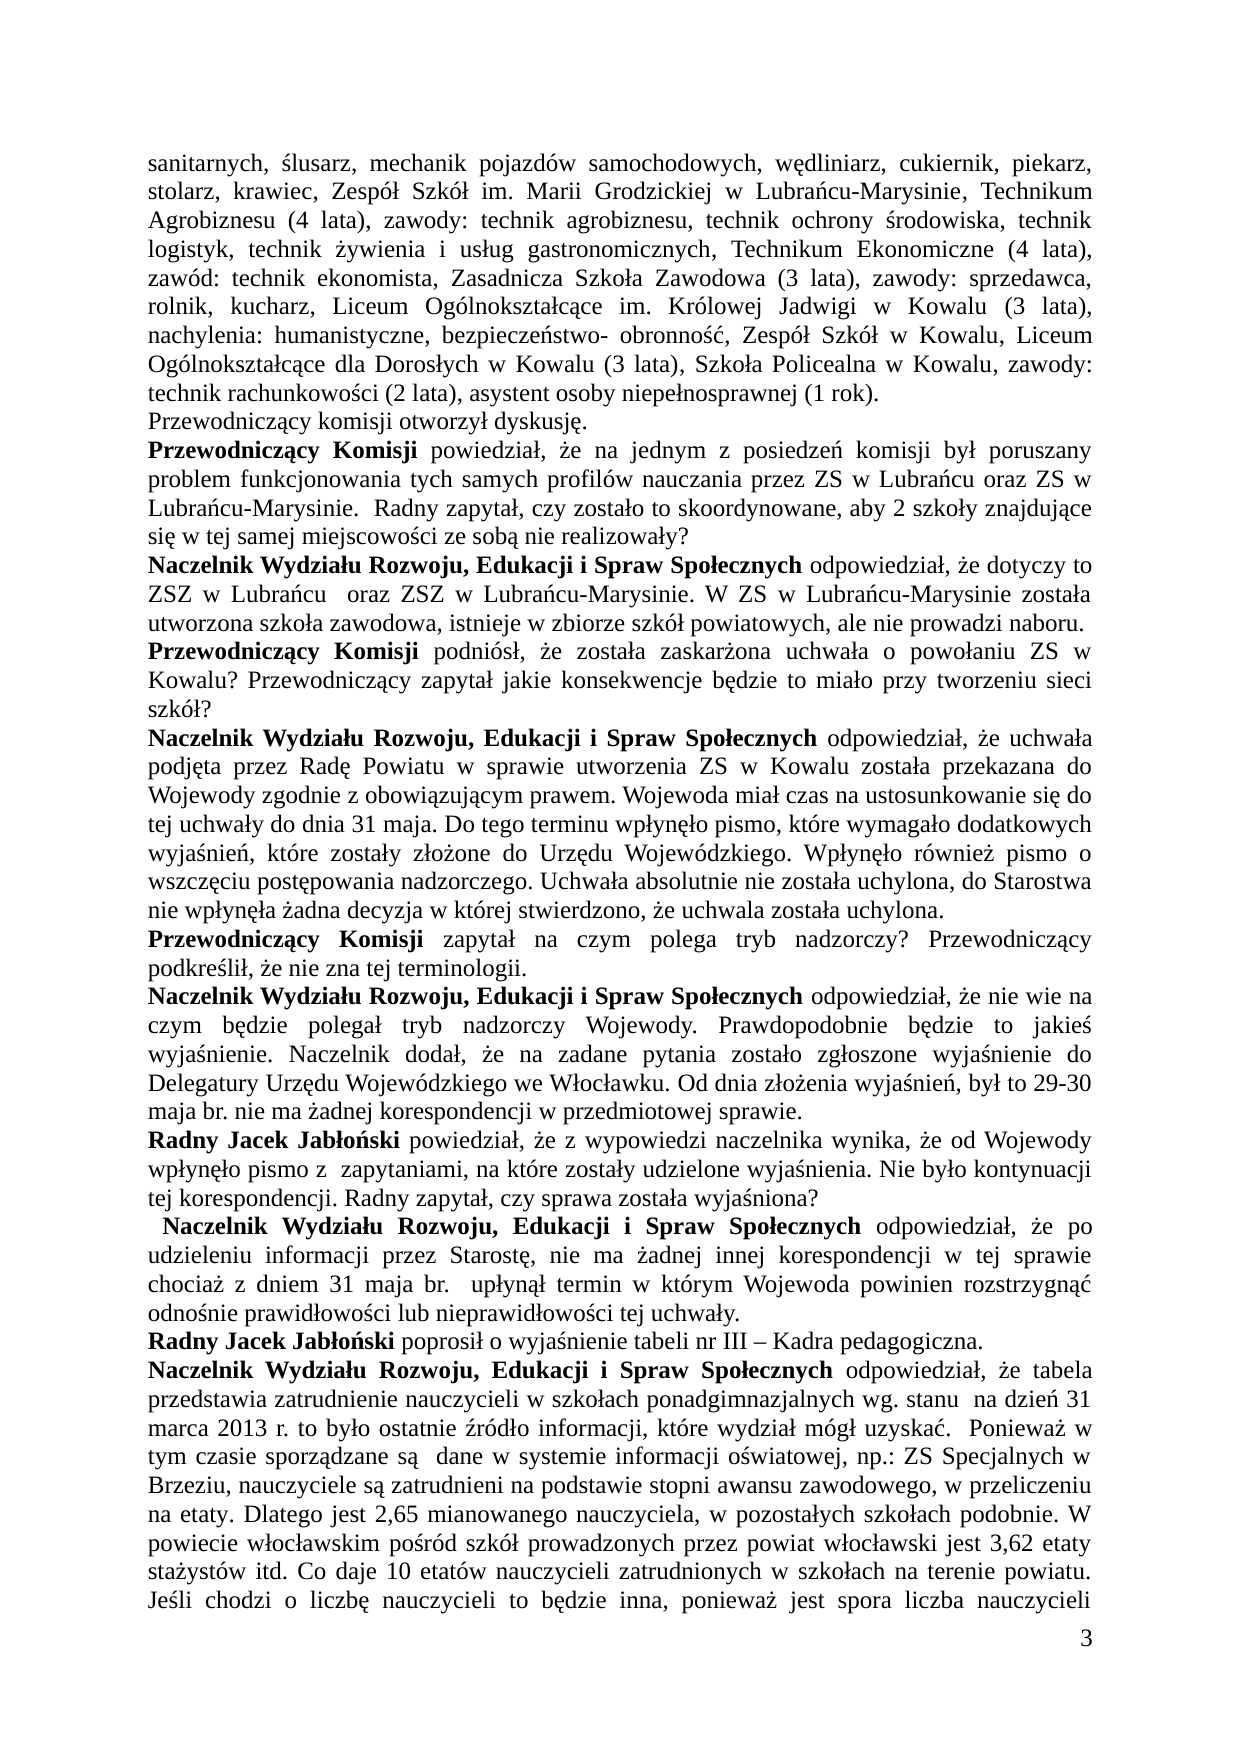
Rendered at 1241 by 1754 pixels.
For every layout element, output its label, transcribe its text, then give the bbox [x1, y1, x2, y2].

text Naczelnik Wydziału Rozwoju, Edukacji i Spraw Społecznych odpowiedział, że po udzieleniu informacji przez Starostę, nie ma żadnej innej korespondencji w tej sprawie chociaż z dniem 31 maja br. upłynął termin w którym Wojewoda powinien rozstrzygnąć odnośnie prawidłowości lub nieprawidłowości tej uchwały. [148, 1211, 1093, 1326]
text Naczelnik Wydziału Rozwoju, Edukacji i Spraw Społecznych odpowiedział, że nie wie na czym będzie polegał tryb nadzorczy Wojewody. Prawdopodobnie będzie to jakieś wyjaśnienie. Naczelnik dodał, że na zadane pytania zostało zgłoszone wyjaśnienie do Delegatury Urzędu Wojewódzkiego we Włocławku. Od dnia złożenia wyjaśnień, był to 29-30 maja br. nie ma żadnej korespondencji w przedmiotowej sprawie. [148, 981, 1093, 1125]
text Przewodniczący Komisji zapytał na czym polega tryb nadzorczy? Przewodniczący podkreślił, że nie zna tej terminologii. [148, 924, 1093, 981]
text Przewodniczący Komisji powiedział, że na jednym z posiedzeń komisji był poruszany problem funkcjonowania tych samych profilów nauczania przez ZS w Lubrańcu oraz ZS w Lubrańcu-Marysinie. Radny zapytał, czy zostało to skoordynowane, aby 2 szkoły znajdujące się w tej samej miejscowości ze sobą nie realizowały? [148, 435, 1093, 550]
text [148, 148, 1093, 406]
text Naczelnik Wydziału Rozwoju, Edukacji i Spraw Społecznych odpowiedział, że dotyczy to ZSZ w Lubrańcu oraz ZSZ w Lubrańcu-Marysinie. W ZS w Lubrańcu-Marysinie została utworzona szkoła zawodowa, istnieje w zbiorze szkół powiatowych, ale nie prowadzi naboru. [148, 550, 1093, 636]
text Radny Jacek Jabłoński poprosił o wyjaśnienie tabeli nr III – Kadra pedagogiczna. [148, 1326, 1093, 1355]
text Przewodniczący komisji otworzył dyskusję. [148, 406, 1093, 435]
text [148, 1355, 1093, 1614]
text Przewodniczący Komisji podniósł, że została zaskarżona uchwała o powołaniu ZS w Kowalu? Przewodniczący zapytał jakie konsekwencje będzie to miało przy tworzeniu sieci szkół? [148, 636, 1093, 723]
text Radny Jacek Jabłoński powiedział, że z wypowiedzi naczelnika wynika, że od Wojewody wpłynęło pismo z zapytaniami, na które zostały udzielone wyjaśnienia. Nie było kontynuacji tej korespondencji. Radny zapytał, czy sprawa została wyjaśniona? [148, 1125, 1093, 1211]
text Naczelnik Wydziału Rozwoju, Edukacji i Spraw Społecznych odpowiedział, że uchwała podjęta przez Radę Powiatu w sprawie utworzenia ZS w Kowalu została przekazana do Wojewody zgodnie z obowiązującym prawem. Wojewoda miał czas na ustosunkowanie się do tej uchwały do dnia 31 maja. Do tego terminu wpłynęło pismo, które wymagało dodatkowych wyjaśnień, które zostały złożone do Urzędu Wojewódzkiego. Wpłynęło również pismo o wszczęciu postępowania nadzorczego. Uchwała absolutnie nie została uchylona, do Starostwa nie wpłynęła żadna decyzja w której stwierdzono, że uchwala została uchylona. [148, 723, 1093, 924]
